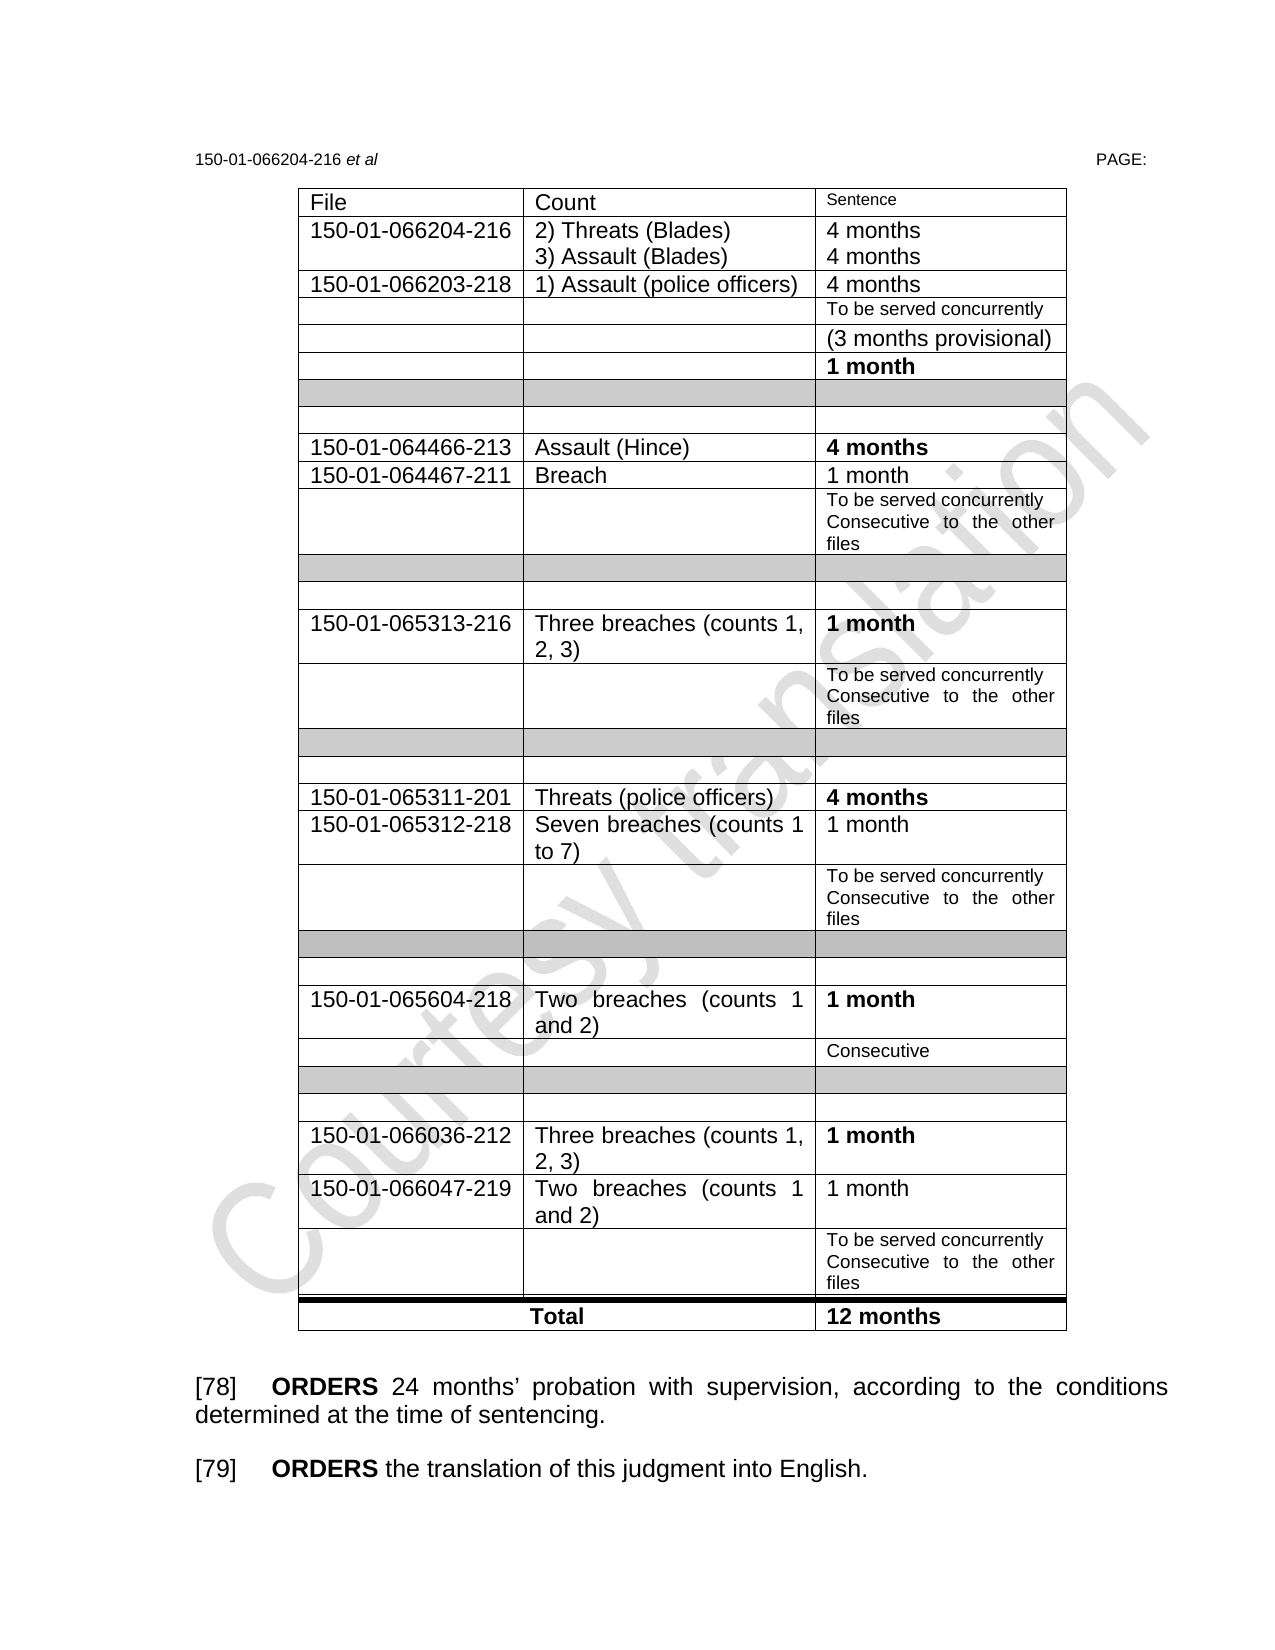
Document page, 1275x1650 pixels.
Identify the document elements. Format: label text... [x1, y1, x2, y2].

table_cell Breach [524, 462, 815, 488]
table_cell To be served concurrently Consecutive to the other files [816, 1229, 1066, 1294]
table_cell [299, 380, 523, 406]
table_cell 2) Threats (Blades) 3) Assault (Blades) [524, 217, 815, 269]
text ORDERS the translation of this judgment into English. [195, 1454, 1170, 1483]
table_cell [299, 582, 523, 609]
table_cell 4 months [816, 271, 1066, 297]
table_cell Total [299, 1303, 815, 1329]
table_cell Three breaches (counts 1, 2, 3) [524, 610, 815, 662]
table_cell Assault (Hince) [524, 434, 815, 461]
table_cell (3 months provisional) [816, 325, 1066, 352]
table_cell To be served concurrently Consecutive to the other files [816, 489, 1066, 554]
table_cell 1 month [816, 610, 1066, 662]
table_cell 150-01-066047-219 [299, 1175, 523, 1228]
table_cell Two breaches (counts 1 and 2) [524, 1175, 815, 1228]
table_cell 1 month [816, 1122, 1066, 1174]
table_cell To be served concurrently Consecutive to the other files [816, 865, 1066, 930]
table_cell 4 months [816, 784, 1066, 810]
table_cell [816, 380, 1066, 406]
table_cell [816, 729, 1066, 756]
table_cell [816, 582, 1066, 609]
table_cell [299, 555, 523, 581]
table_cell 4 months [816, 434, 1066, 461]
table_cell 4 months 4 months [816, 217, 1066, 269]
table_cell [299, 931, 523, 957]
table_cell [524, 729, 815, 756]
table_cell [524, 298, 815, 324]
table_cell [299, 664, 523, 728]
table_cell 150-01-065311-201 [299, 784, 523, 810]
table_cell [816, 1067, 1066, 1093]
table_cell [524, 865, 815, 930]
text ORDERS 24 months’ probation with supervision, according to the conditions determined at the time of sentencing. [195, 1372, 1170, 1429]
table_cell [299, 1094, 523, 1121]
table_cell 1 month [816, 353, 1066, 379]
table_cell [816, 407, 1066, 433]
table_cell 1 month [816, 986, 1066, 1038]
table_cell [524, 353, 815, 379]
table_cell [816, 555, 1066, 581]
table_cell [299, 325, 523, 352]
table_cell 150-01-065604-218 [299, 986, 523, 1038]
table_header Count [524, 189, 815, 216]
table_cell 150-01-066203-218 [299, 271, 523, 297]
table_cell 1 month [816, 462, 1066, 488]
table_cell [299, 757, 523, 783]
table_cell 1 month [816, 811, 1066, 864]
table_cell [299, 489, 523, 554]
table_cell [524, 582, 815, 609]
table_cell [299, 729, 523, 756]
table_cell 150-01-065312-218 [299, 811, 523, 864]
table_cell 150-01-064467-211 [299, 462, 523, 488]
table_cell [816, 1094, 1066, 1121]
table_cell 150-01-066036-212 [299, 1122, 523, 1174]
table_cell [299, 1067, 523, 1093]
table_cell 150-01-066204-216 [299, 217, 523, 269]
table_cell [299, 353, 523, 379]
table_cell [524, 407, 815, 433]
table_header Sentence [816, 189, 1066, 216]
table_cell 1 month [816, 1175, 1066, 1228]
table_cell [524, 325, 815, 352]
table_cell [524, 1229, 815, 1294]
table_cell 150-01-065313-216 [299, 610, 523, 662]
table_cell [524, 489, 815, 554]
table_cell [524, 1094, 815, 1121]
table_header File [299, 189, 523, 216]
table_cell 150-01-064466-213 [299, 434, 523, 461]
table_cell Two breaches (counts 1 and 2) [524, 986, 815, 1038]
table_cell [299, 1229, 523, 1294]
table_cell [816, 931, 1066, 957]
table_cell 1) Assault (police officers) [524, 271, 815, 297]
table_cell [299, 958, 523, 984]
table_cell Seven breaches (counts 1 to 7) [524, 811, 815, 864]
table_cell [299, 407, 523, 433]
table_cell [524, 1039, 815, 1066]
table_cell [299, 865, 523, 930]
table_cell [299, 298, 523, 324]
table_cell [816, 958, 1066, 984]
table_cell [524, 664, 815, 728]
table_cell [524, 757, 815, 783]
table_cell [524, 380, 815, 406]
table_cell 12 months [816, 1303, 1066, 1329]
table_cell To be served concurrently [816, 298, 1066, 324]
table_cell Threats (police officers) [524, 784, 815, 810]
table_cell Consecutive [816, 1039, 1066, 1066]
table_cell Three breaches (counts 1, 2, 3) [524, 1122, 815, 1174]
table_cell [524, 555, 815, 581]
table_cell [524, 1067, 815, 1093]
table_cell [816, 757, 1066, 783]
table_cell [299, 1039, 523, 1066]
table_cell [524, 931, 815, 957]
table_cell To be served concurrently Consecutive to the other files [816, 664, 1066, 728]
table_cell [524, 958, 815, 984]
